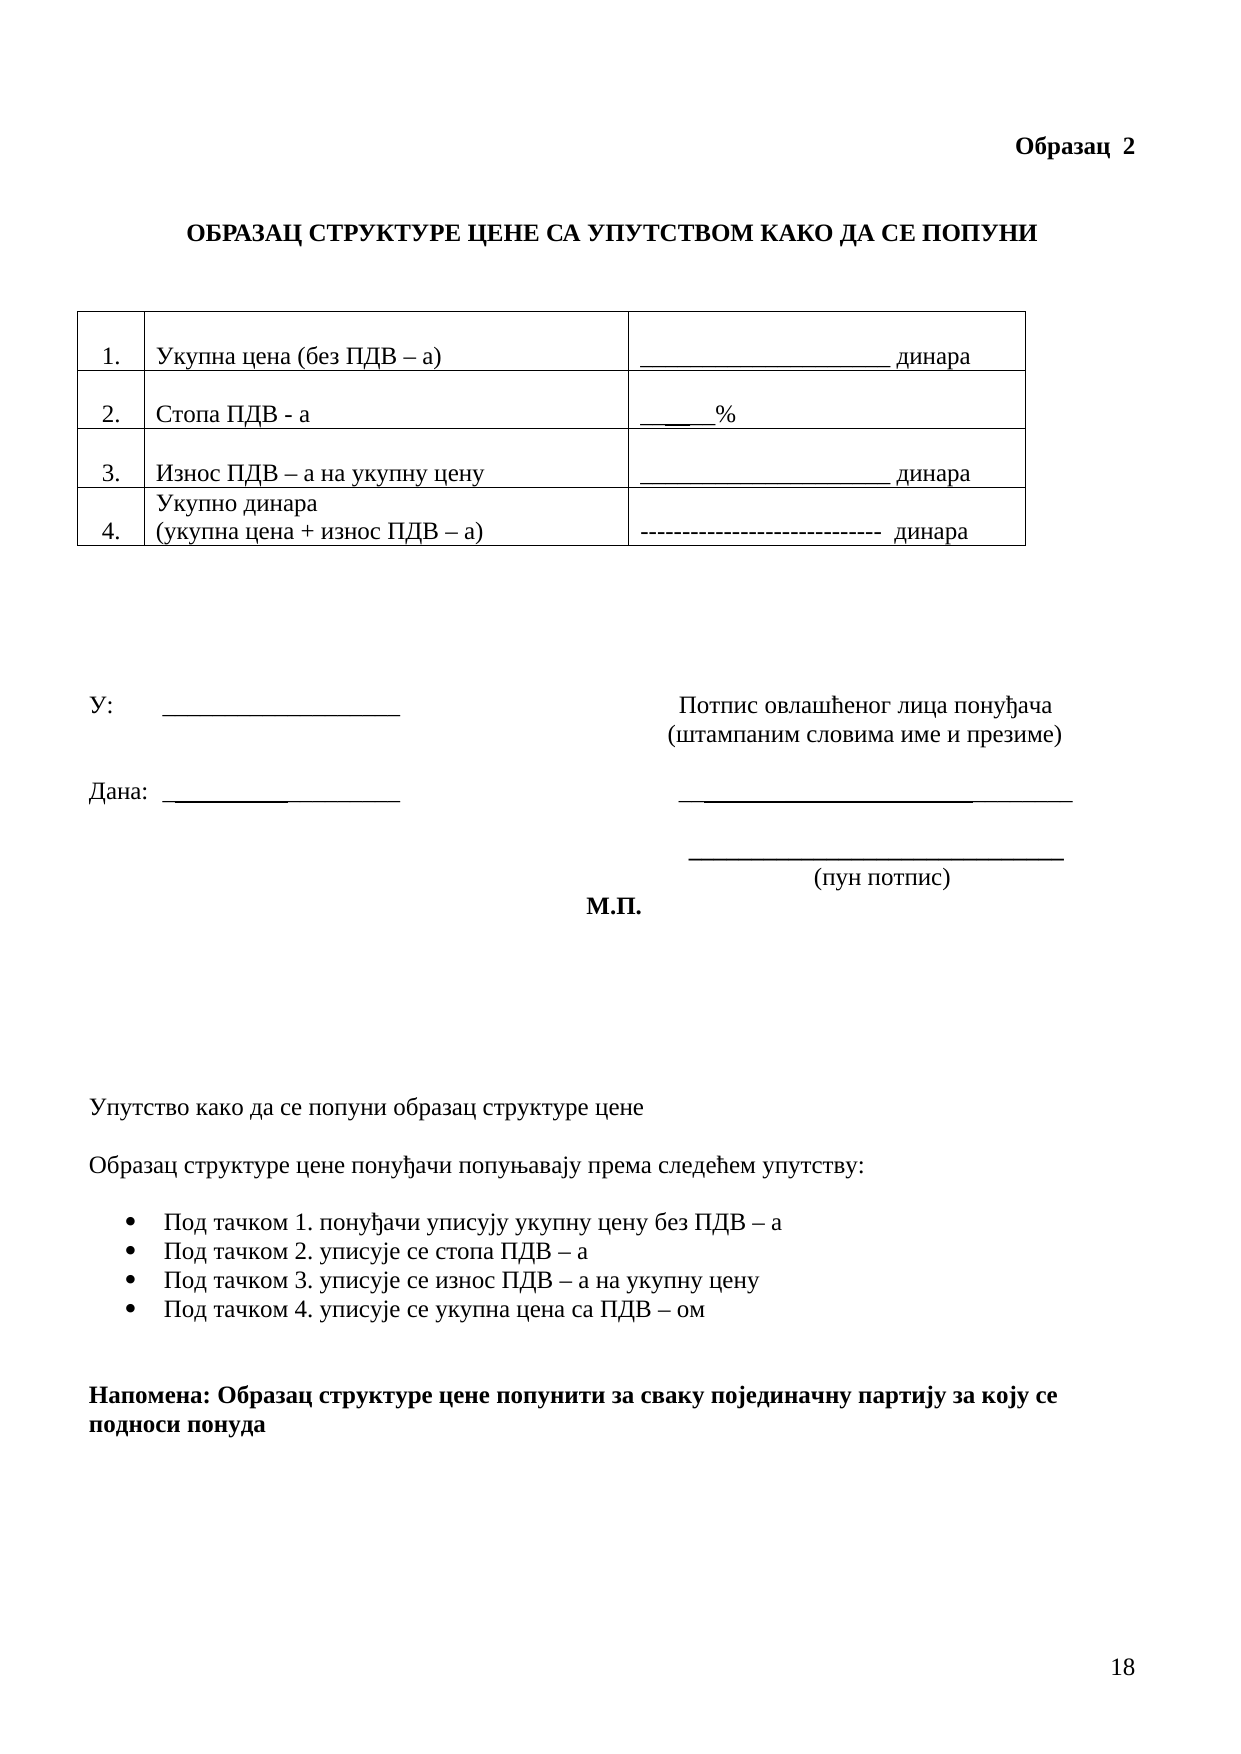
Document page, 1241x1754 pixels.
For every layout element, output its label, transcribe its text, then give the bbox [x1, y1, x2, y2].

text ______________________________ [568, 834, 1124, 862]
table_header Укупна цена (без ПДВ – а) [145, 312, 628, 369]
table_header ____________________ динара [629, 312, 1025, 369]
table_cell Стопа ПДВ - а [145, 371, 628, 428]
table_cell ----------------------------- динара [629, 488, 1025, 545]
table_header 1. [78, 312, 144, 369]
table_cell Износ ПДВ – а на укупну цену [145, 429, 628, 487]
table_cell ______% [629, 371, 1025, 428]
list Под тачком 2. уписује се стопа ПДВ – а [126, 1236, 1135, 1265]
text (пун потпис) [89, 862, 1135, 891]
table_cell 4. [78, 488, 144, 545]
text Образац 2 [914, 131, 1135, 160]
list Под тачком 4. уписује се укупна цена са ПДВ – ом [126, 1294, 1135, 1322]
text М.П. [103, 891, 1124, 920]
text Образац структуре цене понуђачи попуњавају према следећем упутству: [89, 1150, 1135, 1179]
text Дана: ___________________ __ _______________________ [89, 776, 1135, 805]
text (штампаним словима име и презиме) [89, 719, 1135, 747]
text Упутство како да се попуни образац структуре цене [89, 1092, 1135, 1121]
table_cell 2. [78, 371, 144, 428]
list Под тачком 3. уписује се износ ПДВ – а на укупну цену [126, 1265, 1135, 1294]
table_cell Укупно динара (укупна цена + износ ПДВ – а) [145, 488, 628, 545]
text Напомена: Образац структуре цене попунити за сваку појединачну партију за коју се подноси понуда [89, 1380, 1135, 1437]
text У: ___________________ Потпис овлашћеног лица понуђача [89, 690, 1135, 719]
list Под тачком 1. понуђачи уписују укупну цену без ПДВ – а [126, 1207, 1135, 1236]
table_cell ____________________ динара [629, 429, 1025, 487]
subtitle ОБРАЗАЦ СТРУКТУРЕ ЦЕНЕ СА УПУТСТВОМ КАКО ДА СЕ ПОПУНИ [89, 218, 1135, 247]
table_cell 3. [78, 429, 144, 487]
